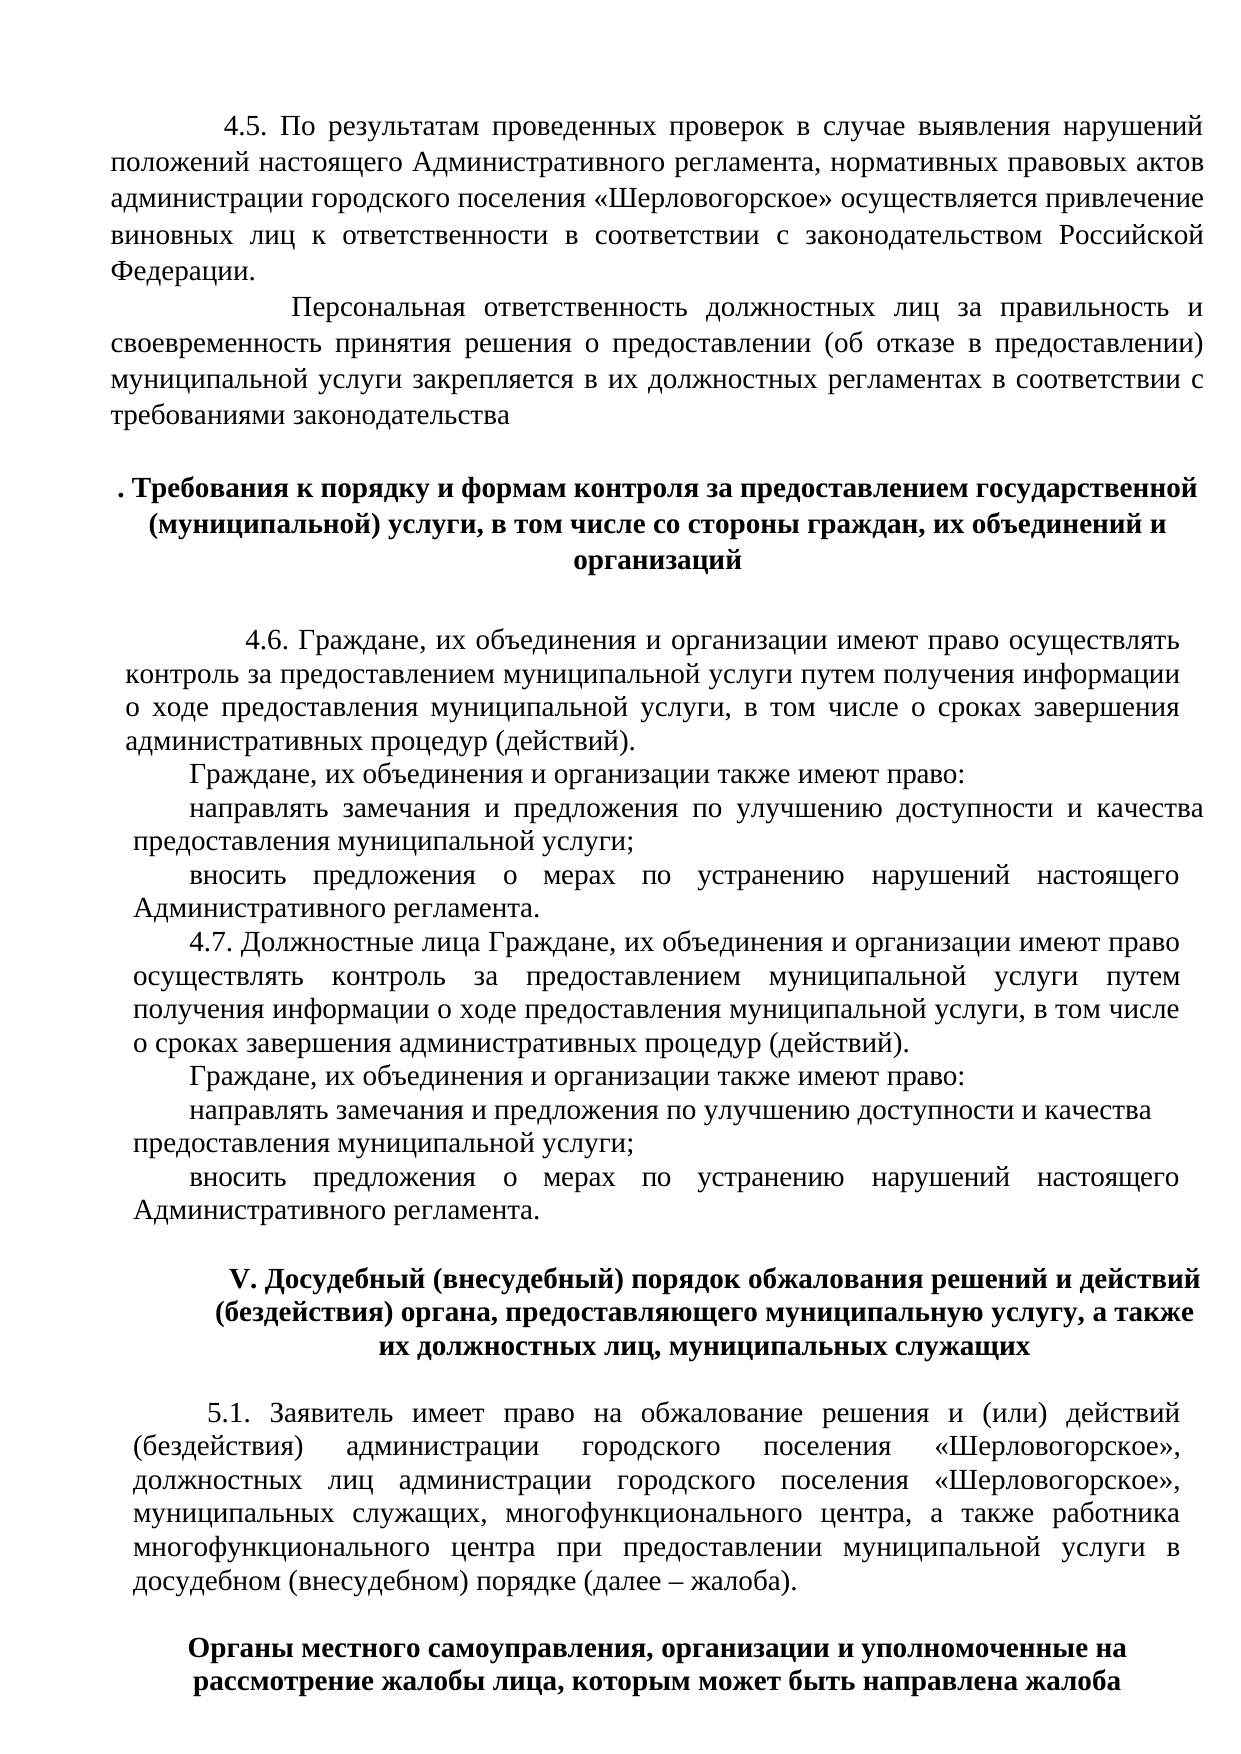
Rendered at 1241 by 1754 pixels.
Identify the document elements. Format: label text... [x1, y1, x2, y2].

text вносить предложения о мерах по устранению нарушений настоящего Административного регламента. [133, 1159, 1181, 1226]
text Персональная ответственность должностных лиц за правильность и своевременность принятия решения о предоставлении (об отказе в предоставлении) муниципальной услуги закрепляется в их должностных регламентах в соответствии с требованиями законодательства [110, 289, 1205, 431]
subtitle V. Досудебный (внесудебный) порядок обжалования решений и действий (бездействия) органа, предоставляющего муниципальную услугу, а также их должностных лиц, муниципальных служащих [204, 1261, 1205, 1361]
text направлять замечания и предложения по улучшению доступности и качества предоставления муниципальной услуги; [133, 1092, 1205, 1159]
text . Требования к порядку и формам контроля за предоставлением государственной (муниципальной) услуги, в том числе со стороны граждан, их объединений и организаций [110, 470, 1205, 576]
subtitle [136, 1630, 1178, 1697]
text Граждане, их объединения и организации также имеют право: [189, 756, 1205, 790]
text Граждане, их объединения и организации также имеют право: [189, 1058, 1205, 1092]
text направлять замечания и предложения по улучшению доступности и качества предоставления муниципальной услуги; [133, 790, 1205, 857]
text 4.5. По результатам проведенных проверок в случае выявления нарушений положений настоящего Административного регламента, нормативных правовых актов администрации городского поселения «Шерловогорское» осуществляется привлечение виновных лиц к ответственности в соответствии с законодательством Российской Федерации. [110, 108, 1205, 286]
list Заявитель имеет право на обжалование решения и (или) действий (бездействия) администрации городского поселения «Шерловогорское», должностных лиц администрации городского поселения «Шерловогорское», муниципальных служащих, многофункционального центра, а также работника многофункционального центра при предоставлении муниципальной услуги в досудебном (внесудебном) порядке (далее – жалоба). [133, 1395, 1181, 1596]
text 4.6. Граждане, их объединения и организации имеют право осуществлять контроль за предоставлением муниципальной услуги путем получения информации о ходе предоставления муниципальной услуги, в том числе о сроках завершения административных процедур (действий). [75, 622, 1181, 756]
text 4.7. Должностные лица Граждане, их объединения и организации имеют право осуществлять контроль за предоставлением муниципальной услуги путем получения информации о ходе предоставления муниципальной услуги, в том числе о сроках завершения административных процедур (действий). [133, 924, 1181, 1058]
text вносить предложения о мерах по устранению нарушений настоящего Административного регламента. [133, 857, 1181, 924]
